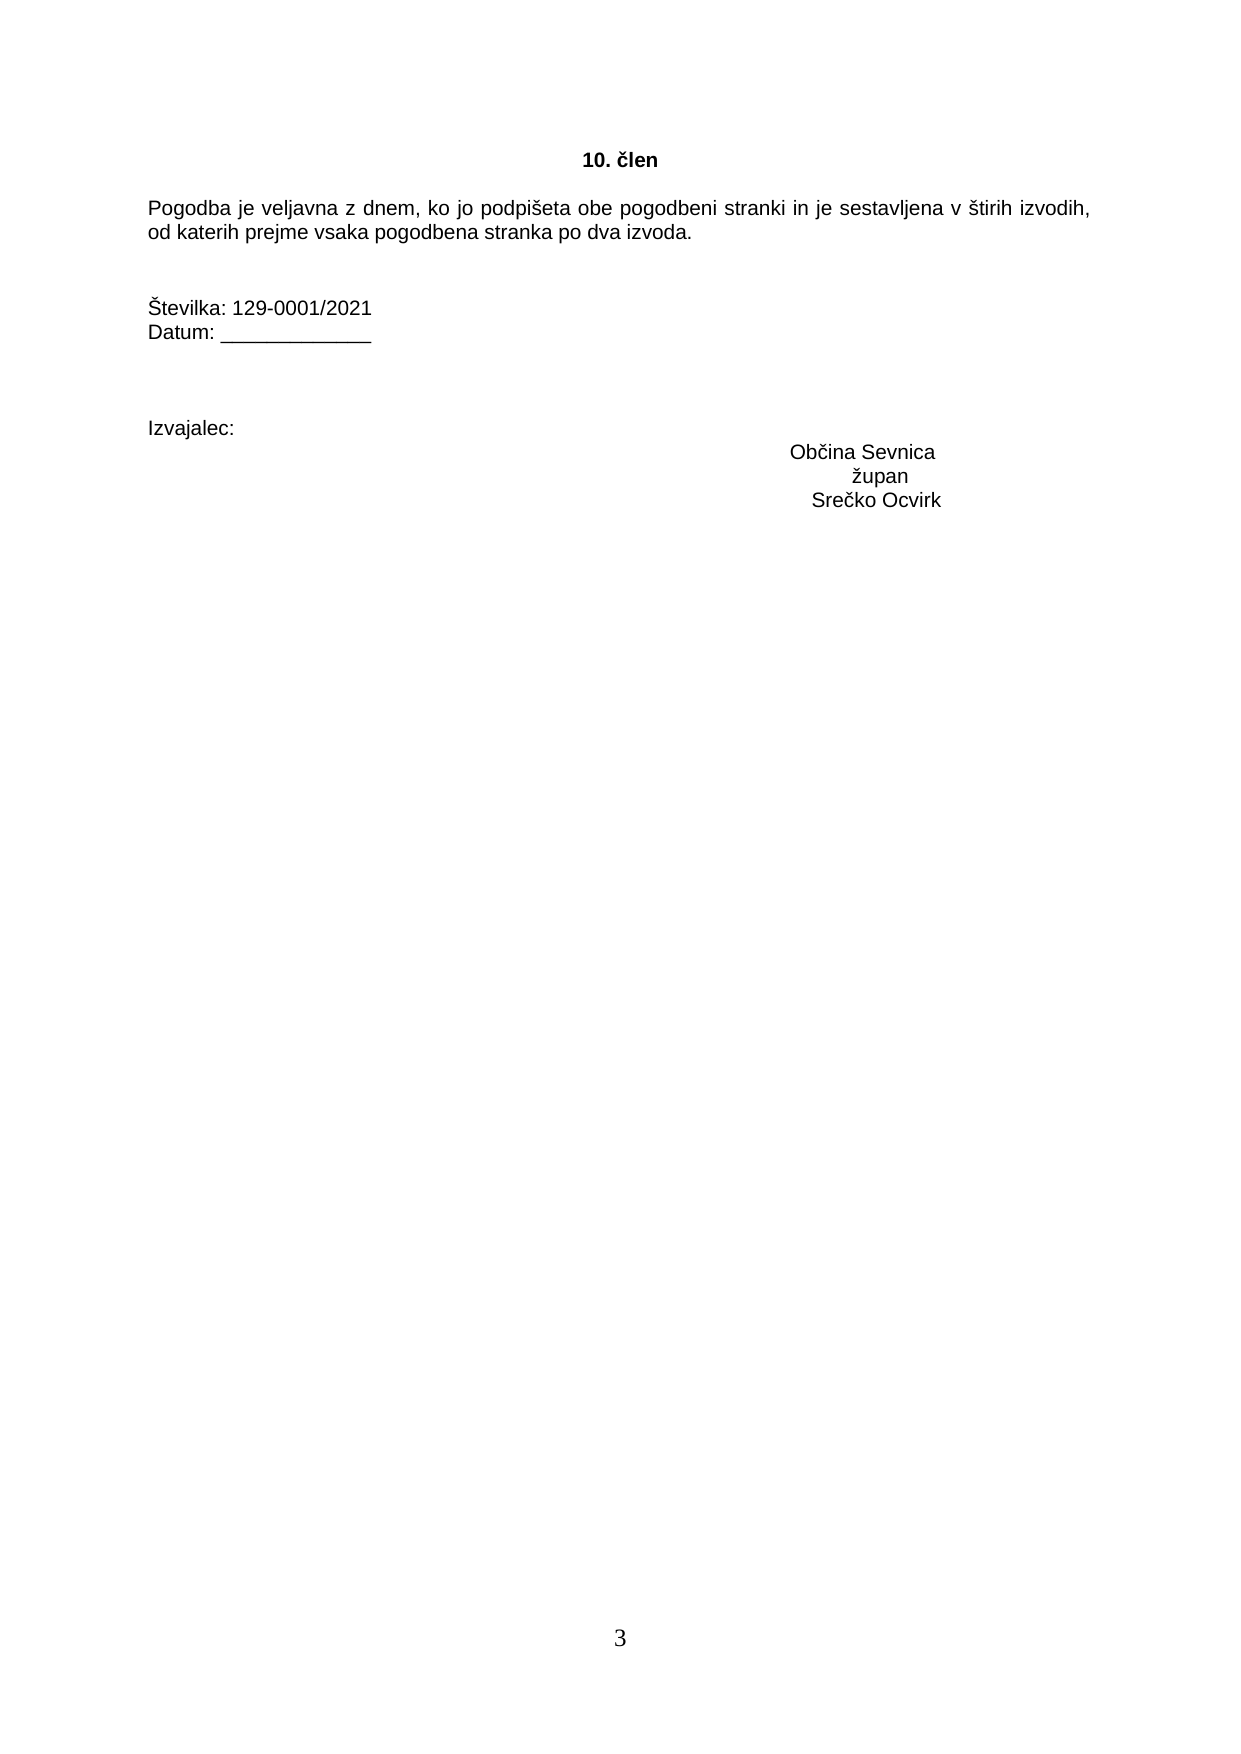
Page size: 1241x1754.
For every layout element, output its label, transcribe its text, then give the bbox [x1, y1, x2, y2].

text Številka: 129-0001/2021 [148, 296, 1093, 320]
text Izvajalec: [148, 416, 1093, 440]
text 10. člen [148, 148, 1093, 172]
text župan [811, 464, 1093, 488]
text Občina Sevnica [738, 440, 1093, 464]
text Pogodba je veljavna z dnem, ko jo podpišeta obe pogodbeni stranki in je sestavljena v štirih izvodih, od katerih prejme vsaka pogodbena stranka po dva izvoda. [148, 196, 1093, 243]
text Datum: _____________ [148, 320, 1093, 344]
